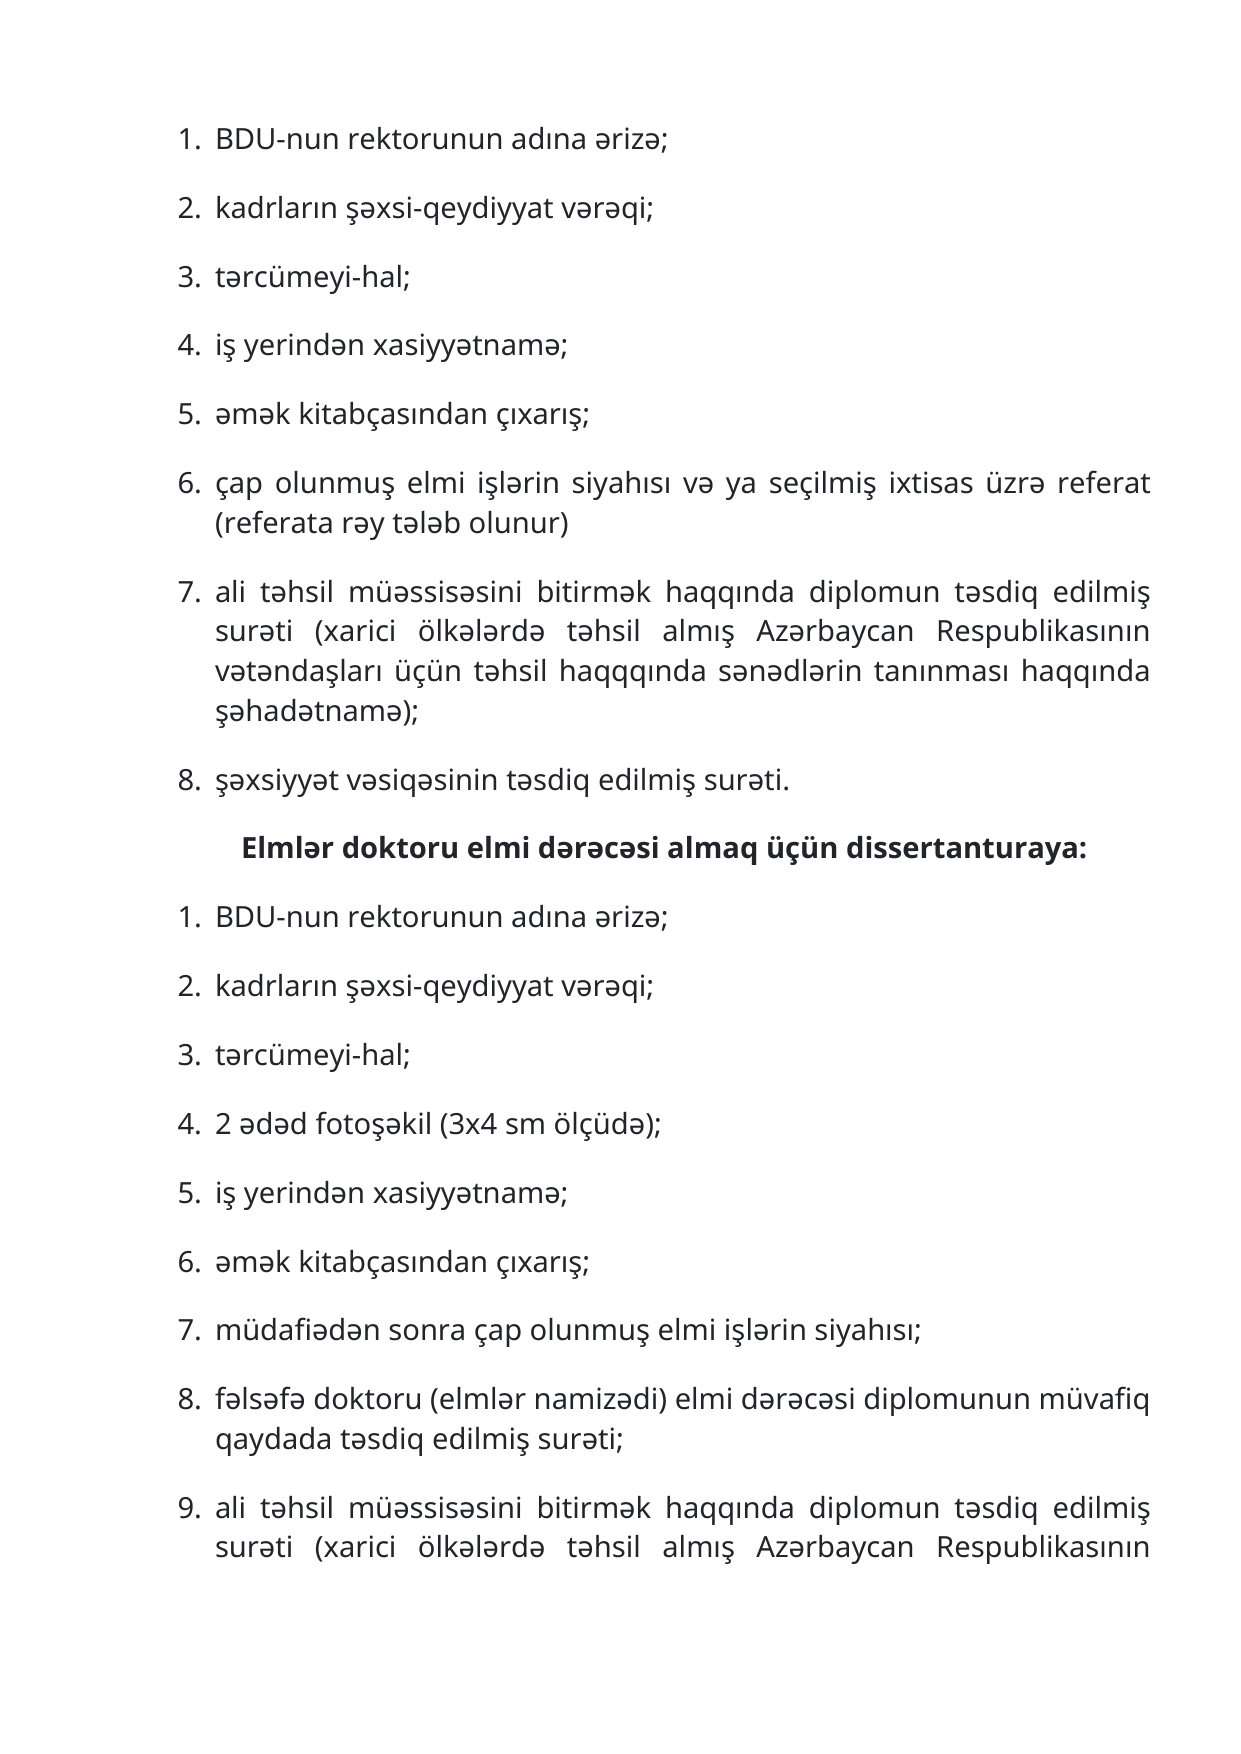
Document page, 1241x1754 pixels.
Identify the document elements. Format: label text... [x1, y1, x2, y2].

text Elmlər doktoru elmi dərəcəsi almaq üçün dissertanturaya: [177, 828, 1152, 867]
list fəlsəfə doktoru (elmlər namizədi) elmi dərəcəsi diplomunun müvafiq qaydada təsdiq edilmiş surəti; [177, 1378, 1152, 1458]
list 2 ədəd fotoşəkil (3x4 sm ölçüdə); [177, 1103, 1152, 1143]
list əmək kitabçasından çıxarış; [177, 1241, 1152, 1281]
list BDU-nun rektorunun adına ərizə; [177, 118, 1152, 158]
list tərcümeyi-hal; [177, 1034, 1152, 1074]
list çap olunmuş elmi işlərin siyahısı və ya seçilmiş ixtisas üzrə referat (referata rəy tələb olunur) [177, 462, 1152, 542]
list kadrların şəxsi-qeydiyyat vərəqi; [177, 965, 1152, 1005]
list ali təhsil müəssisəsini bitirmək haqqında diplomun təsdiq edilmiş surəti (xarici ölkələrdə təhsil almış Azərbaycan Respublikasının vətəndaşları üçün təhsil haqqqında sənədlərin tanınması haqqında şəhadətnamə); [177, 571, 1152, 730]
list tərcümeyi-hal; [177, 256, 1152, 296]
list müdafiədən sonra çap olunmuş elmi işlərin siyahısı; [177, 1310, 1152, 1349]
list BDU-nun rektorunun adına ərizə; [177, 897, 1152, 936]
list şəxsiyyət vəsiqəsinin təsdiq edilmiş surəti. [177, 759, 1152, 798]
list iş yerindən xasiyyətnamə; [177, 1172, 1152, 1212]
list əmək kitabçasından çıxarış; [177, 393, 1152, 433]
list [177, 1487, 1152, 1566]
list kadrların şəxsi-qeydiyyat vərəqi; [177, 187, 1152, 227]
list iş yerindən xasiyyətnamə; [177, 325, 1152, 364]
